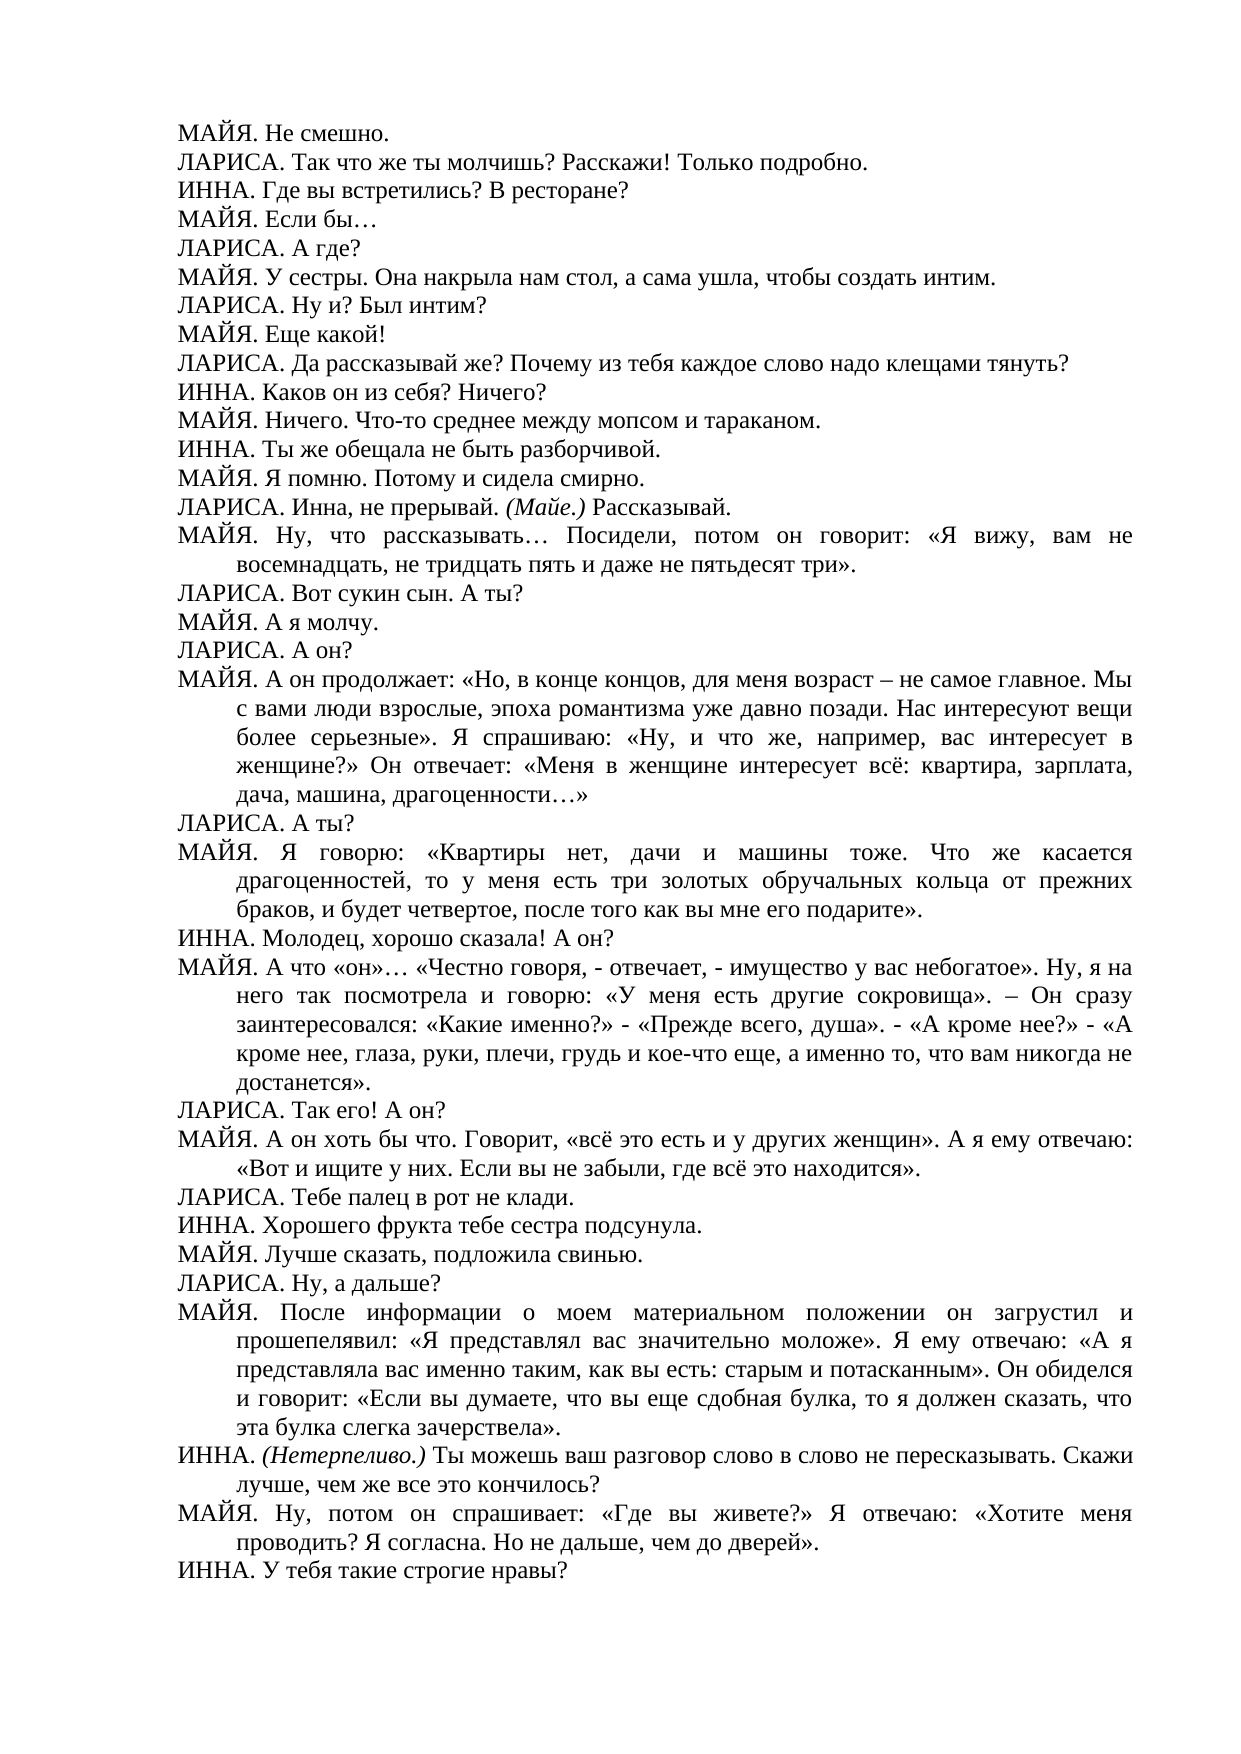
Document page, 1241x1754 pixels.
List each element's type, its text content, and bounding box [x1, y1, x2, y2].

text ЛАРИСА. А где? [177, 233, 1134, 262]
text ЛАРИСА. Так его! А он? [177, 1096, 1134, 1124]
text МАЙЯ. А он продолжает: «Но, в конце концов, для меня возраст – не самое главное. Мы с вами люди взрослые, эпоха романтизма уже давно позади. Нас интересуют вещи более серьезные». Я спрашиваю: «Ну, и что же, например, вас интересует в женщине?» Он отвечает: «Меня в женщине интересует всё: квартира, зарплата, дача, машина, драгоценности…» [177, 664, 1134, 808]
text МАЙЯ. Ничего. Что-то среднее между мопсом и тараканом. [177, 406, 1134, 434]
text ЛАРИСА. А ты? [177, 808, 1134, 837]
text ИННА. (Нетерпеливо.) Ты можешь ваш разговор слово в слово не пересказывать. Скажи лучше, чем же все это кончилось? [177, 1441, 1134, 1498]
text ЛАРИСА. Тебе палец в рот не клади. [177, 1182, 1134, 1211]
text ЛАРИСА. Ну и? Был интим? [177, 291, 1134, 319]
text ИННА. Где вы встретились? В ресторане? [177, 176, 1134, 204]
text ИННА. У тебя такие строгие нравы? [177, 1556, 1134, 1584]
text МАЙЯ. После информации о моем материальном положении он загрустил и прошепелявил: «Я представлял вас значительно моложе». Я ему отвечаю: «А я представляла вас именно таким, как вы есть: старым и потасканным». Он обиделся и говорит: «Если вы думаете, что вы еще сдобная булка, то я должен сказать, что эта булка слегка зачерствела». [177, 1297, 1134, 1441]
text ЛАРИСА. Да рассказывай же? Почему из тебя каждое слово надо клещами тянуть? [177, 348, 1134, 377]
text ЛАРИСА. Вот сукин сын. А ты? [177, 578, 1134, 607]
text МАЙЯ. А он хоть бы что. Говорит, «всё это есть и у других женщин». А я ему отвечаю: «Вот и ищите у них. Если вы не забыли, где всё это находится». [177, 1124, 1134, 1182]
text ЛАРИСА. Инна, не прерывай. (Майе.) Рассказывай. [177, 492, 1134, 521]
text МАЙЯ. Лучше сказать, подложила свинью. [177, 1239, 1134, 1268]
text МАЙЯ. Если бы… [177, 204, 1134, 233]
text ЛАРИСА. Ну, а дальше? [177, 1268, 1134, 1297]
text МАЙЯ. Ну, что рассказывать… Посидели, потом он говорит: «Я вижу, вам не восемнадцать, не тридцать пять и даже не пятьдесят три». [177, 521, 1134, 578]
text ИННА. Молодец, хорошо сказала! А он? [177, 923, 1134, 952]
text ИННА. Ты же обещала не быть разборчивой. [177, 434, 1134, 463]
text МАЙЯ. Ну, потом он спрашивает: «Где вы живете?» Я отвечаю: «Хотите меня проводить? Я согласна. Но не дальше, чем до дверей». [177, 1498, 1134, 1556]
text МАЙЯ. А что «он»… «Честно говоря, - отвечает, - имущество у вас небогатое». Ну, я на него так посмотрела и говорю: «У меня есть другие сокровища». – Он сразу заинтересовался: «Какие именно?» - «Прежде всего, душа». - «А кроме нее?» - «А кроме нее, глаза, руки, плечи, грудь и кое-что еще, а именно то, что вам никогда не достанется». [177, 952, 1134, 1096]
text ИННА. Каков он из себя? Ничего? [177, 377, 1134, 406]
text МАЙЯ. Я говорю: «Квартиры нет, дачи и машины тоже. Что же касается драгоценностей, то у меня есть три золотых обручальных кольца от прежних браков, и будет четвертое, после того как вы мне его подарите». [177, 837, 1134, 923]
text ЛАРИСА. А он? [177, 636, 1134, 664]
text МАЙЯ. А я молчу. [177, 607, 1134, 636]
text МАЙЯ. Я помню. Потому и сидела смирно. [177, 463, 1134, 492]
text МАЙЯ. Еще какой! [177, 319, 1134, 348]
text ИННА. Хорошего фрукта тебе сестра подсунула. [177, 1211, 1134, 1239]
text ЛАРИСА. Так что же ты молчишь? Расскажи! Только подробно. [177, 147, 1134, 176]
text МАЙЯ. Не смешно. [177, 118, 1134, 147]
text МАЙЯ. У сестры. Она накрыла нам стол, а сама ушла, чтобы создать интим. [177, 262, 1134, 291]
